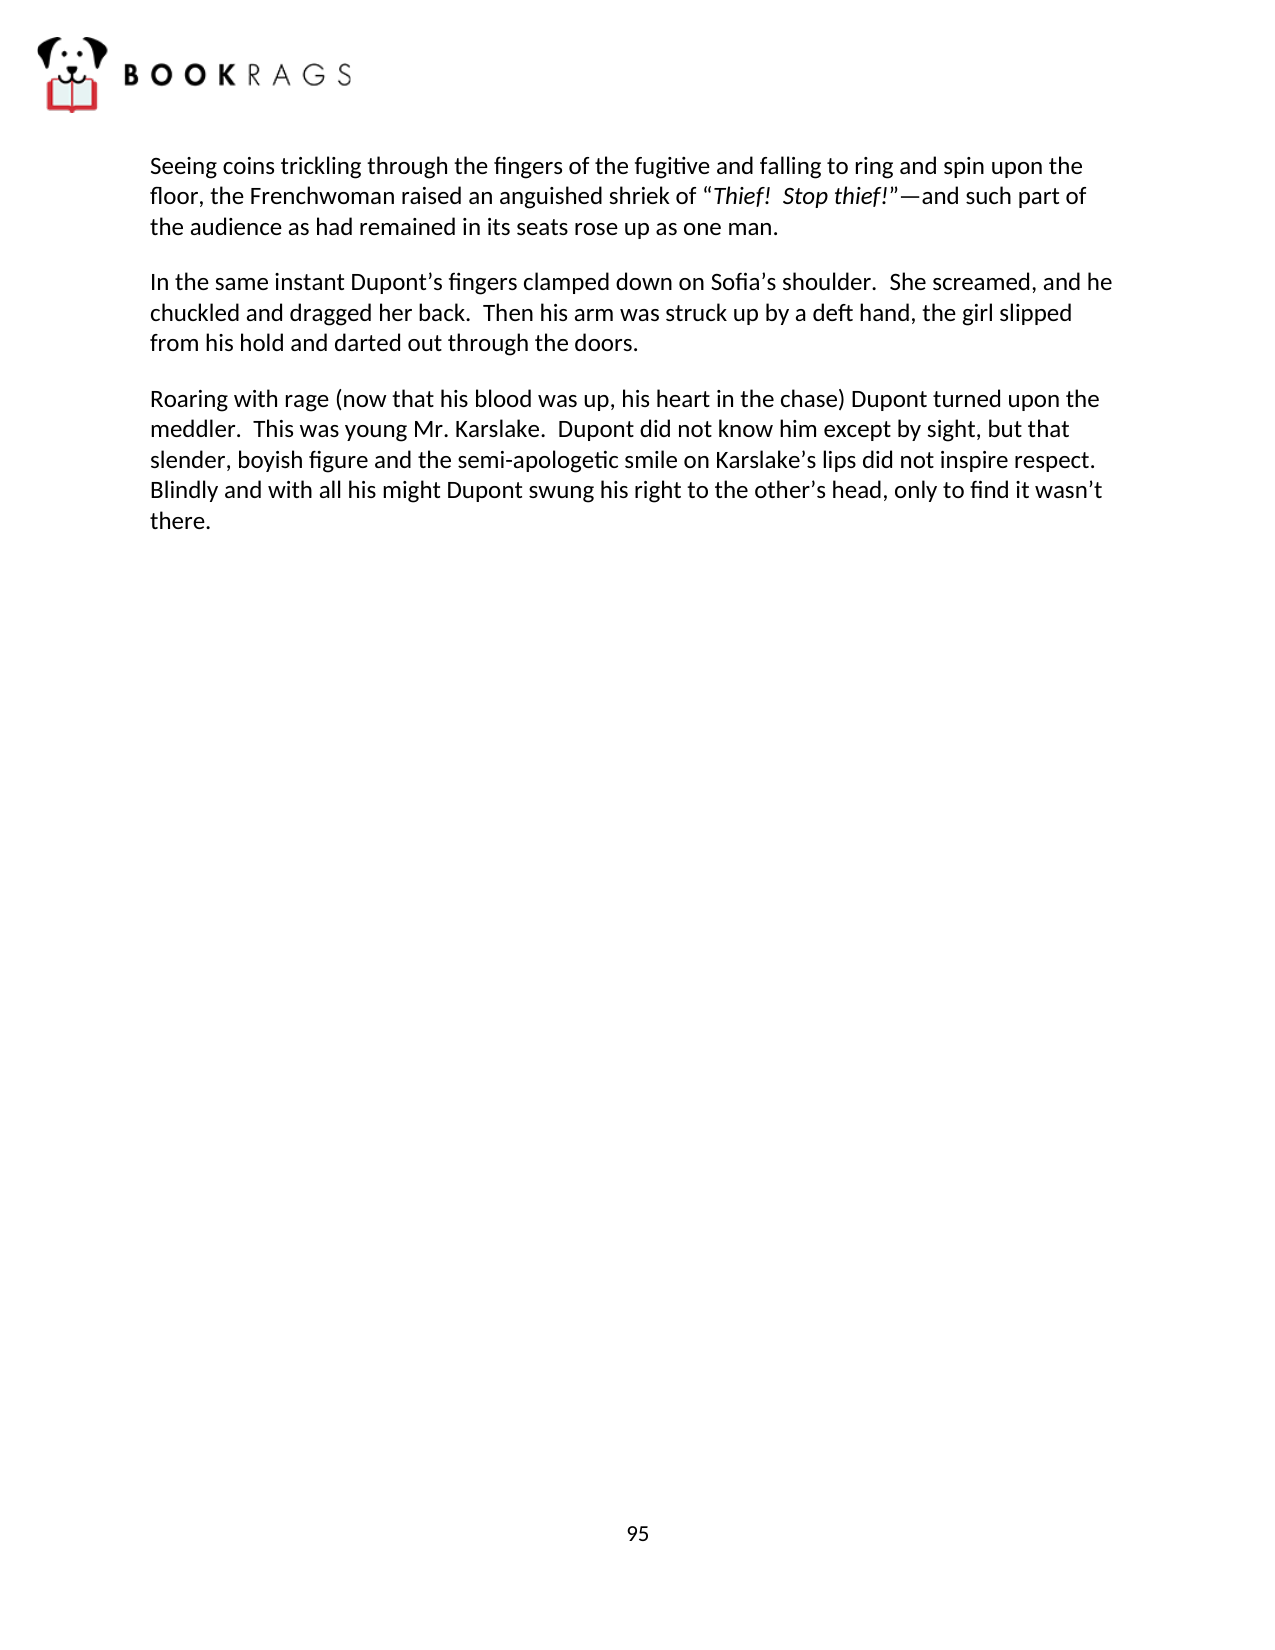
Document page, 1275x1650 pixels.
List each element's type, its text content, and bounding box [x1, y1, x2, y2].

picture [37, 37, 351, 113]
text Roaring with rage (now that his blood was up, his heart in the chase) Dupont turned upon the meddler. This was young Mr. Karslake. Dupont did not know him except by sight, but that slender, boyish figure and the semi-apologetic smile on Karslake’s lips did not inspire respect. Blindly and with all his might Dupont swung his right to the other’s head, only to find it wasn’t there. [150, 383, 1125, 536]
text Seeing coins trickling through the fingers of the fugitive and falling to ring and spin upon the floor, the Frenchwoman raised an anguished shriek of “Thief! Stop thief!”—­and such part of the audience as had remained in its seats rose up as one man. [150, 150, 1125, 242]
text In the same instant Dupont’s fingers clamped down on Sofia’s shoulder. She screamed, and he chuckled and dragged her back. Then his arm was struck up by a deft hand, the girl slipped from his hold and darted out through the doors. [150, 267, 1125, 358]
